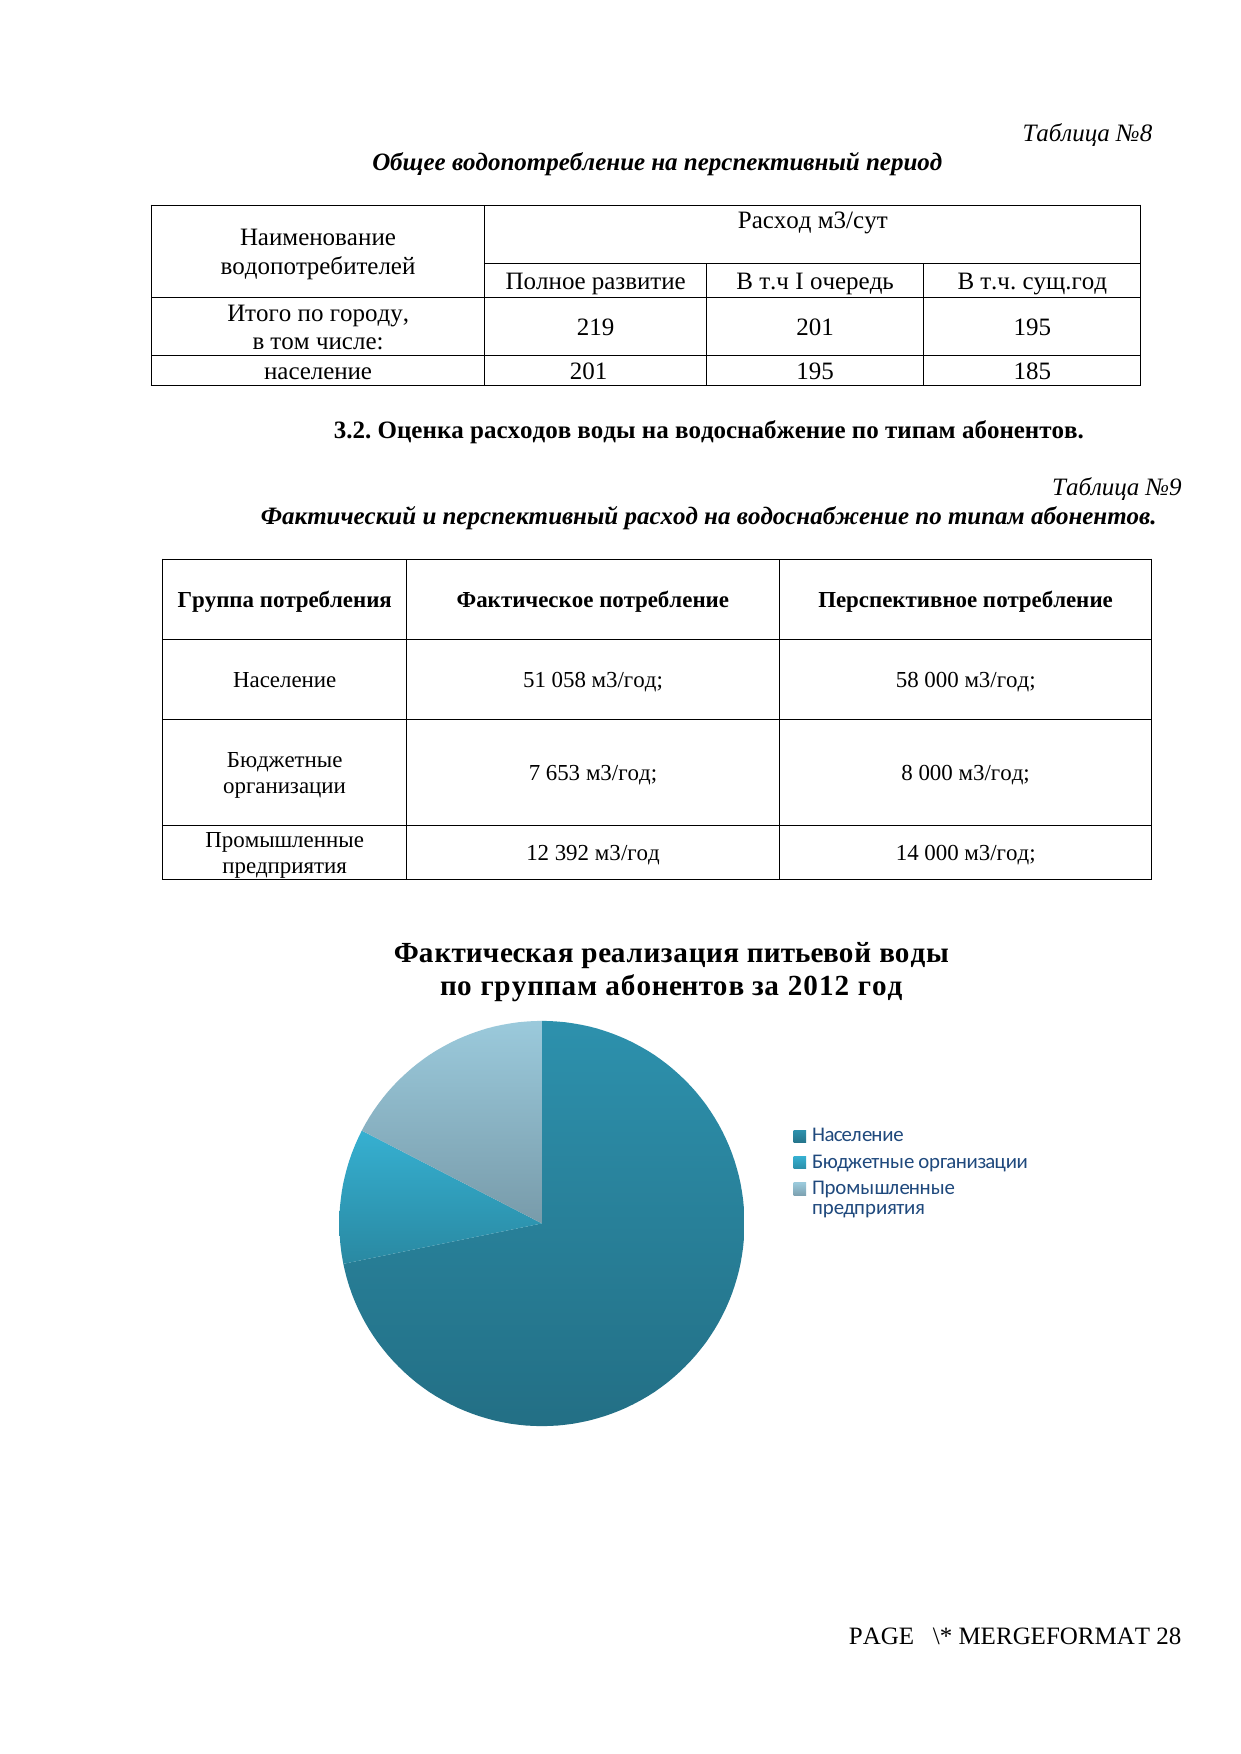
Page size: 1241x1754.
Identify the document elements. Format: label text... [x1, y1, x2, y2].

table_cell 201 [485, 356, 706, 385]
table_cell 185 [924, 356, 1140, 385]
table_cell 12 392 м3/год [407, 826, 779, 879]
table_header Наименование водопотребителей [152, 206, 484, 297]
table_cell 7 653 м3/год; [407, 720, 779, 825]
table_cell население [152, 356, 484, 385]
table_cell Население [163, 640, 406, 719]
table_cell 195 [707, 356, 923, 385]
table_cell Итого по городу, в том числе: [152, 298, 484, 355]
table_cell Промышленные предприятия [163, 826, 406, 879]
table_cell В т.ч. сущ.год [924, 264, 1140, 297]
subtitle 3.2. Оценка расходов воды на водоснабжение по типам абонентов. [103, 415, 1181, 443]
text Общее водопотребление на перспективный период [162, 147, 1152, 176]
text Таблица №9 [103, 472, 1181, 501]
table_header Перспективное потребление [780, 560, 1151, 638]
table_cell 58 000 м3/год; [780, 640, 1151, 719]
table_cell 195 [924, 298, 1140, 355]
table_cell Бюджетные организации [163, 720, 406, 825]
text Фактический и перспективный расход на водоснабжение по типам абонентов. [103, 501, 1181, 530]
table_cell Полное развитие [485, 264, 706, 297]
table_cell В т.ч I очередь [707, 264, 923, 297]
table_cell 14 000 м3/год; [780, 826, 1151, 879]
table_header Фактическое потребление [407, 560, 779, 638]
table_cell 201 [707, 298, 923, 355]
table_cell 51 058 м3/год; [407, 640, 779, 719]
text Таблица №8 [162, 118, 1152, 147]
table_cell 219 [485, 298, 706, 355]
table_cell 8 000 м3/год; [780, 720, 1151, 825]
table_header Группа потребления [163, 560, 406, 638]
table_header Расход м3/сут [485, 206, 1140, 263]
